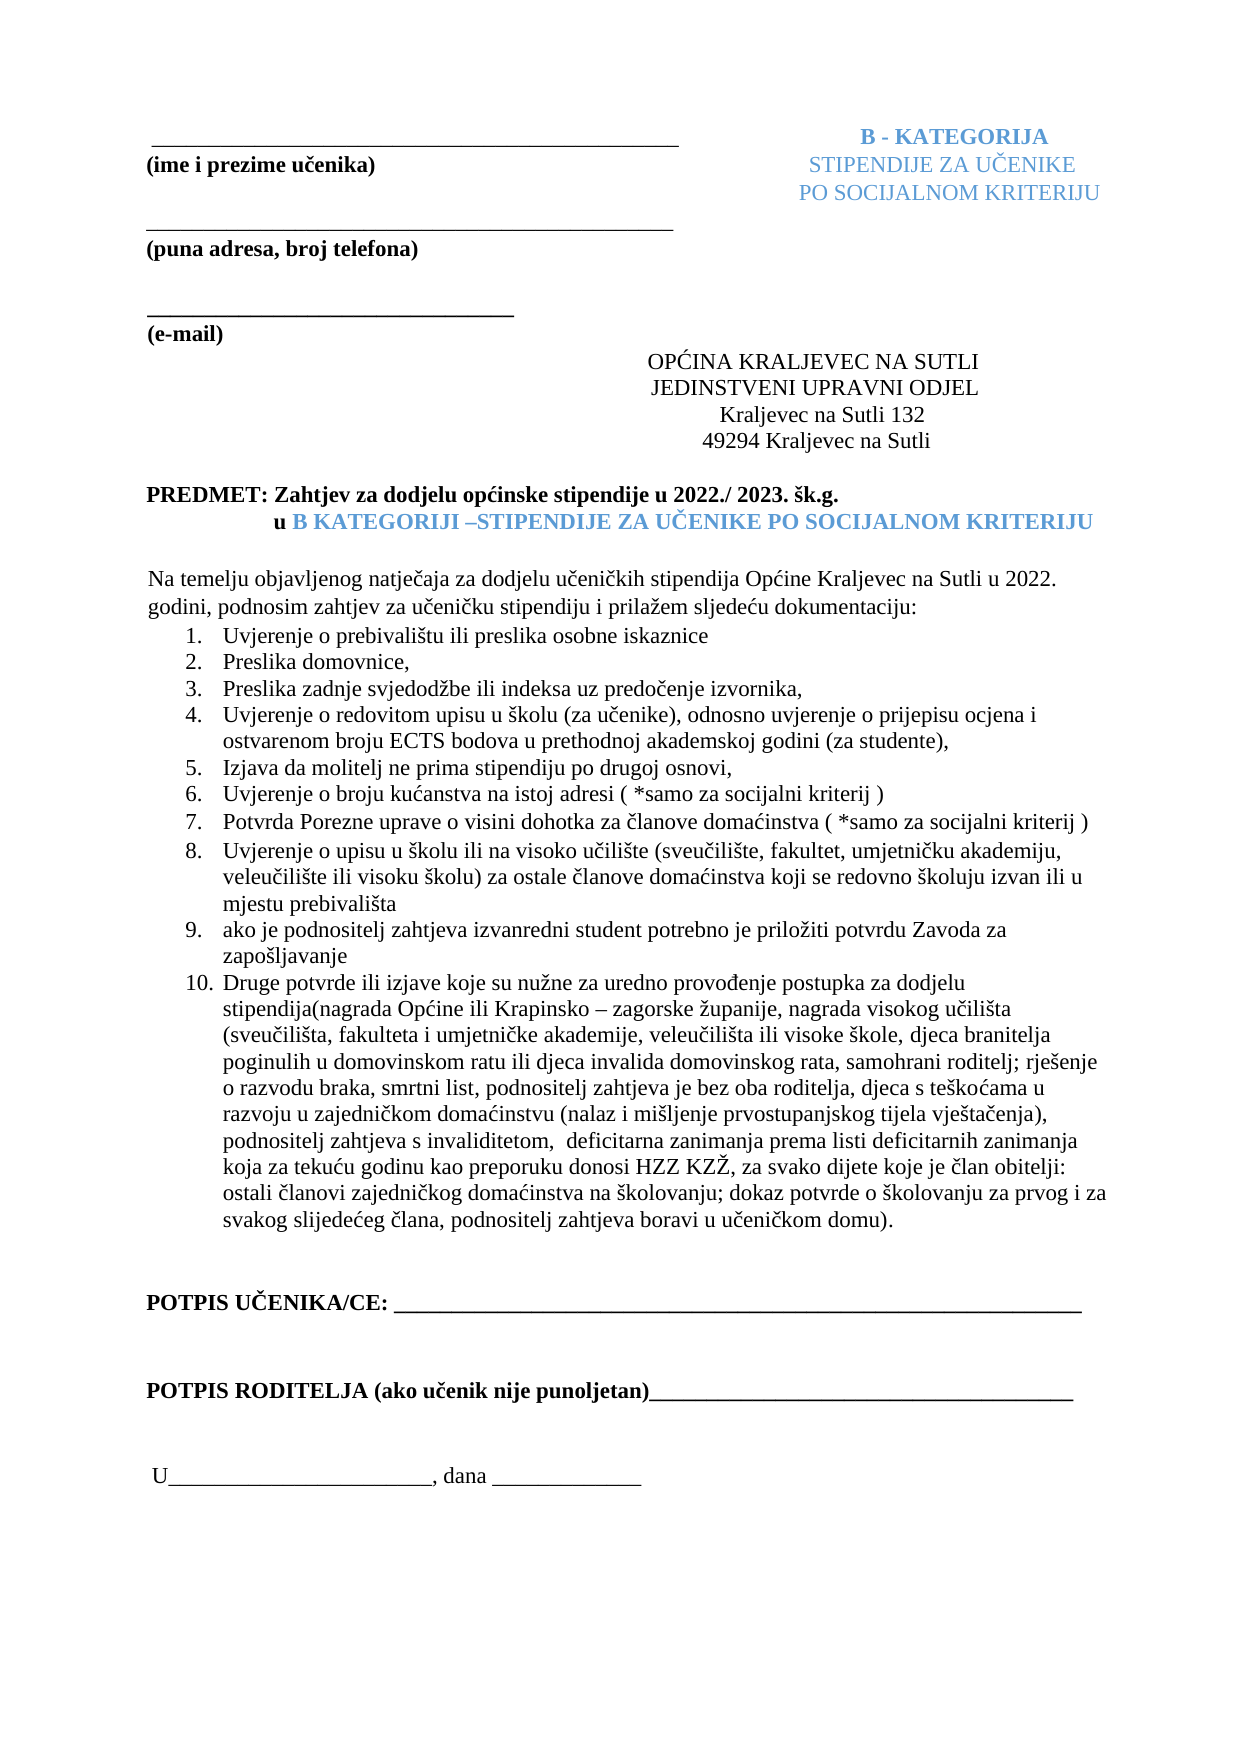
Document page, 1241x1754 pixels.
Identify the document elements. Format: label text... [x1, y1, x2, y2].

text ______________________________________________ B - KATEGORIJA [146, 123, 1107, 150]
text (puna adresa, broj telefona) [146, 235, 1094, 261]
list Preslika domovnice, [185, 648, 1107, 674]
list Druge potvrde ili izjave koje su nužne za uredno provođenje postupka za dodjelu stipendija(nagrada Općine ili Krapinsko – zagorske županije, nagrada visokog učilišta (sveučilišta, fakulteta i umjetničke akademije, veleučilišta ili visoke škole, djeca branitelja poginulih u domovinskom ratu ili djeca invalida domovinskog rata, samohrani roditelj; rješenje o razvodu braka, smrtni list, podnositelj zahtjeva je bez oba roditelja, djeca s teškoćama u razvoju u zajedničkom domaćinstvu (nalaz i mišljenje prvostupanjskog tijela vještačenja), podnositelj zahtjeva s invaliditetom, deficitarna zanimanja prema listi deficitarnih zanimanja koja za tekuću godinu kao preporuku donosi HZZ KZŽ, za svako dijete koje je član obitelji: ostali članovi zajedničkog domaćinstva na školovanju; dokaz potvrde o školovanju za prvog i za svakog slijedećeg člana, podnositelj zahtjeva boravi u učeničkom domu). [185, 969, 1107, 1232]
text u B KATEGORIJI –STIPENDIJE ZA UČENIKE PO SOCIJALNOM KRITERIJU [148, 509, 1107, 535]
list Izjava da molitelj ne prima stipendiju po drugoj osnovi, [185, 754, 1107, 780]
text Na temelju objavljenog natječaja za dodjelu učeničkih stipendija Općine Kraljevec na Sutli u 2022. godini, podnosim zahtjev za učeničku stipendiju i prilažem sljedeću dokumentaciju: [148, 565, 1107, 620]
text JEDINSTVENI UPRAVNI ODJEL [148, 374, 1107, 401]
list ako je podnositelj zahtjeva izvanredni student potrebno je priložiti potvrdu Zavoda za zapošljavanje [185, 916, 1107, 969]
text POTPIS UČENIKA/CE: ____________________________________________________________ [146, 1289, 1094, 1315]
list Uvjerenje o redovitom upisu u školu (za učenike), odnosno uvjerenje o prijepisu ocjena i ostvarenom broju ECTS bodova u prethodnoj akademskoj godini (za studente), [185, 701, 1107, 754]
list Potvrda Porezne uprave o visini dohotka za članove domaćinstva ( *samo za socijalni kriterij ) [185, 808, 1107, 835]
list Uvjerenje o broju kućanstva na istoj adresi ( *samo za socijalni kriterij ) [185, 780, 1107, 806]
subtitle (e-mail) [147, 320, 1094, 347]
text OPĆINA KRALJEVEC NA SUTLI [590, 348, 1107, 374]
list Uvjerenje o upisu u školu ili na visoko učilište (sveučilište, fakultet, umjetničku akademiju, veleučilište ili visoku školu) za ostale članove domaćinstva koji se redovno školuju izvan ili u mjestu prebivališta [185, 837, 1107, 916]
subtitle (ime i prezime učenika) STIPENDIJE ZA UČENIKE [146, 151, 1107, 177]
text ______________________________________________ [146, 207, 1107, 234]
list Uvjerenje o prebivalištu ili preslika osobne iskaznice [185, 622, 1107, 648]
text Kraljevec na Sutli 132 [148, 401, 1107, 427]
text 49294 Kraljevec na Sutli [148, 427, 1107, 453]
text PREDMET: Zahtjev za dodjelu općinske stipendije u 2022./ 2023. šk.g. [146, 481, 1094, 507]
text PO SOCIJALNOM KRITERIJU [146, 179, 1107, 205]
list Preslika zadnje svjedodžbe ili indeksa uz predočenje izvornika, [185, 674, 1107, 701]
text U_______________________, dana _____________ [146, 1462, 1094, 1489]
subtitle ________________________________ [147, 293, 1094, 319]
text POTPIS RODITELJA (ako učenik nije punoljetan)_____________________________________ [146, 1377, 1094, 1403]
